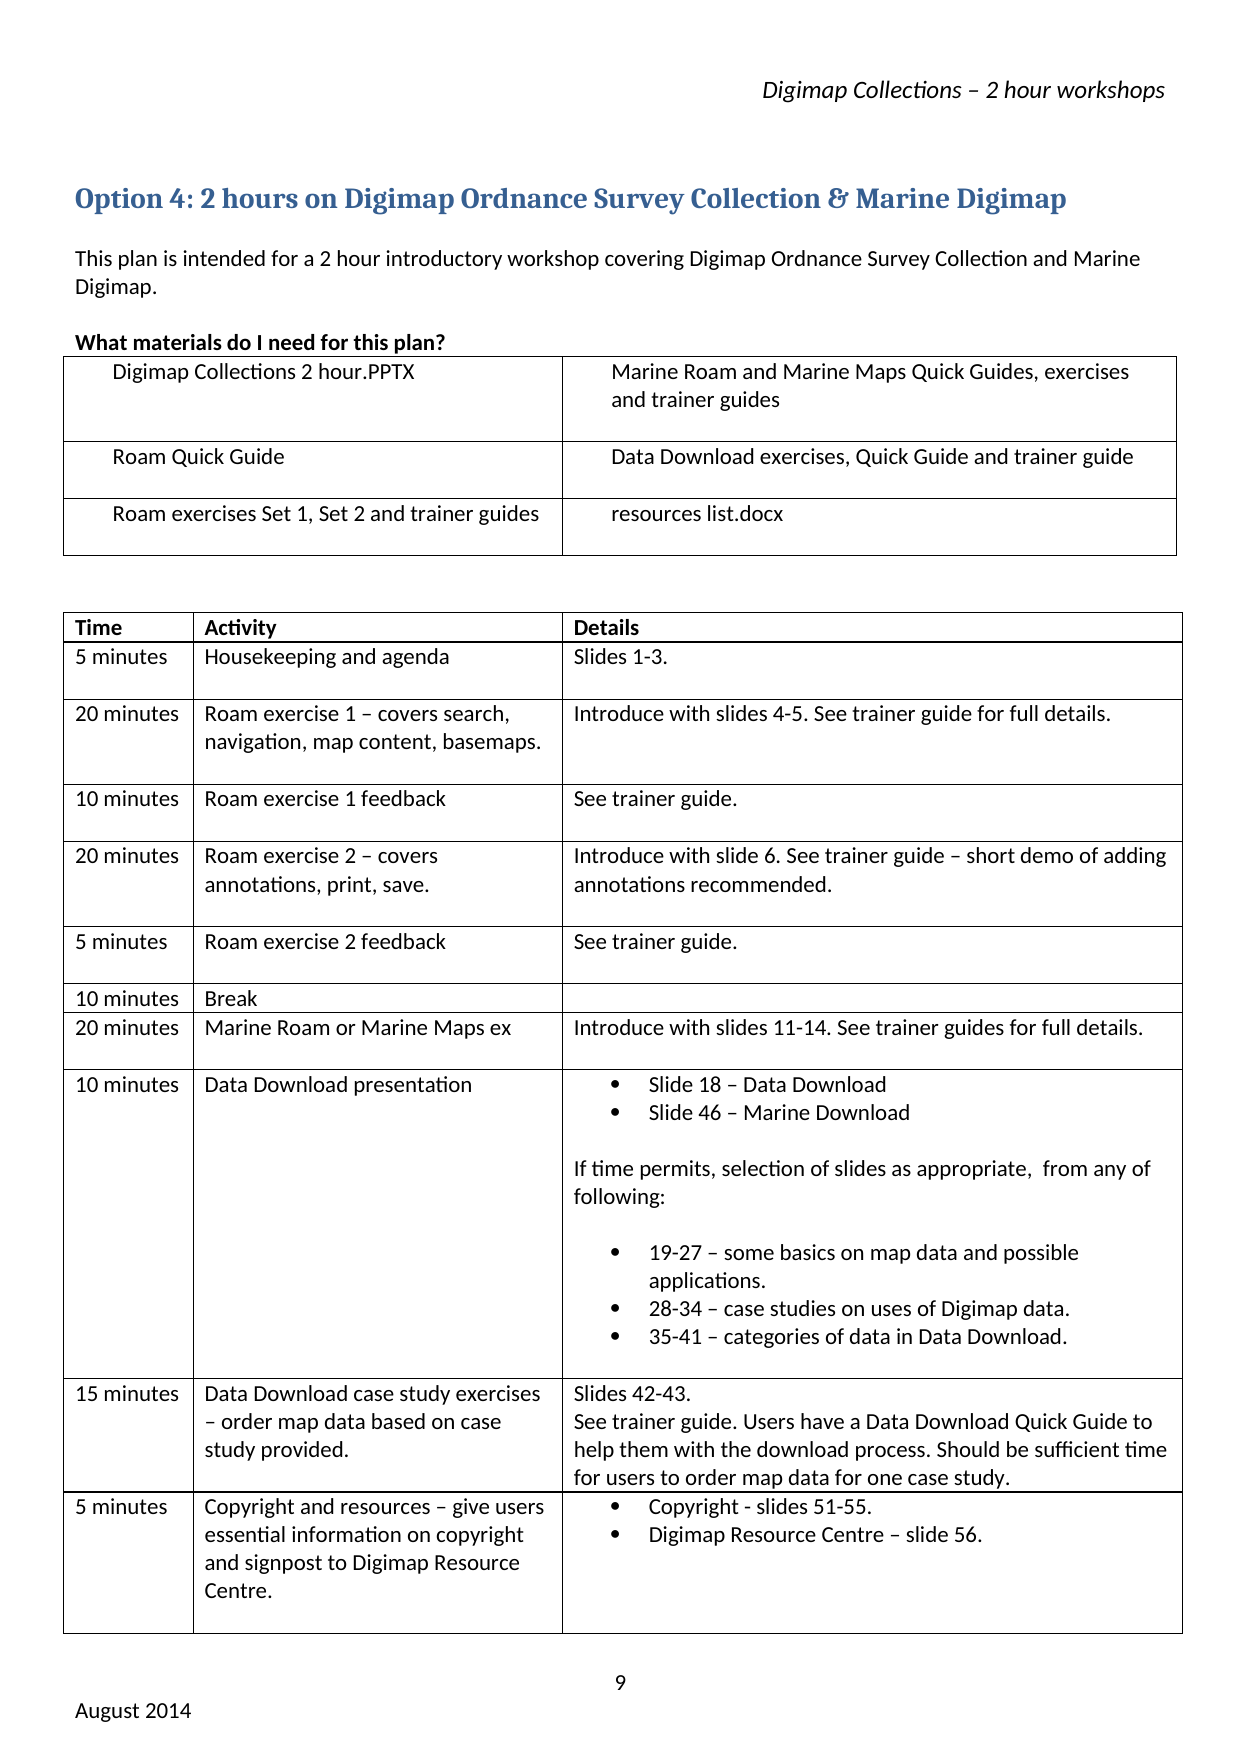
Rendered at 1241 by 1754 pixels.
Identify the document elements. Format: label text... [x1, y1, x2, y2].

table_cell Introduce with slides 4-5. See trainer guide for full details. [563, 700, 1182, 783]
table_cell [563, 984, 1182, 1012]
table_cell 20 minutes [64, 1013, 193, 1069]
table_cell Data Download presentation [194, 1070, 562, 1378]
table_cell Copyright - slides 51-55. Digimap Resource Centre – slide 56. [563, 1493, 1182, 1632]
table_cell Copyright and resources – give users essential information on copyright and signpost to Digimap Resource Centre. [194, 1493, 562, 1632]
table_cell 5 minutes [64, 1493, 193, 1632]
table_cell Slide 18 – Data Download Slide 46 – Marine Download If time permits, selection of slides as appropriate, from any of following: 19-27 – some basics on map data and possible applications. 28-34 – case studies on uses of Digimap data. 35-41 – categories of data in Data Download. [563, 1070, 1182, 1378]
table_cell 5 minutes [64, 643, 193, 698]
table_cell Data Download case study exercises – order map data based on case study provided. [194, 1379, 562, 1491]
table_cell Housekeeping and agenda [194, 643, 562, 698]
table_cell 5 minutes [64, 927, 193, 983]
subtitle Option 4: 2 hours on Digimap Ordnance Survey Collection & Marine Digimap [75, 182, 1165, 216]
table_cell 20 minutes [64, 700, 193, 783]
table_cell See trainer guide. [563, 927, 1182, 983]
table_cell 10 minutes [64, 785, 193, 841]
table_cell Marine Roam or Marine Maps ex [194, 1013, 562, 1069]
table_cell Roam Quick Guide [64, 442, 562, 498]
table_cell 20 minutes [64, 842, 193, 926]
table_cell Slides 1-3. [563, 643, 1182, 698]
table_cell Introduce with slides 11-14. See trainer guides for full details. [563, 1013, 1182, 1069]
table_cell Break [194, 984, 562, 1012]
table_cell Roam exercise 2 feedback [194, 927, 562, 983]
table_header Time [64, 613, 193, 641]
table_cell Roam exercise 2 – covers annotations, print, save. [194, 842, 562, 926]
text This plan is intended for a 2 hour introductory workshop covering Digimap Ordnance Survey Collection and Marine Digimap. [75, 244, 1165, 300]
table_header Details [563, 613, 1182, 641]
table_cell 10 minutes [64, 984, 193, 1012]
table_cell 15 minutes [64, 1379, 193, 1491]
table_cell Data Download exercises, Quick Guide and trainer guide [563, 442, 1176, 498]
table_header Activity [194, 613, 562, 641]
table_cell Introduce with slide 6. See trainer guide – short demo of adding annotations recommended. [563, 842, 1182, 926]
table_cell 10 minutes [64, 1070, 193, 1378]
table_cell Roam exercise 1 feedback [194, 785, 562, 841]
table_cell Roam exercise 1 – covers search, navigation, map content, basemaps. [194, 700, 562, 783]
table_header Digimap Collections 2 hour.PPTX [64, 357, 562, 441]
table_cell resources list.docx [563, 499, 1176, 555]
table_cell See trainer guide. [563, 785, 1182, 841]
table_header Marine Roam and Marine Maps Quick Guides, exercises and trainer guides [563, 357, 1176, 441]
table_cell Slides 42-43. See trainer guide. Users have a Data Download Quick Guide to help them with the download process. Should be sufficient time for users to order map data for one case study. [563, 1379, 1182, 1491]
table_cell Roam exercises Set 1, Set 2 and trainer guides [64, 499, 562, 555]
text What materials do I need for this plan? [75, 328, 1165, 356]
